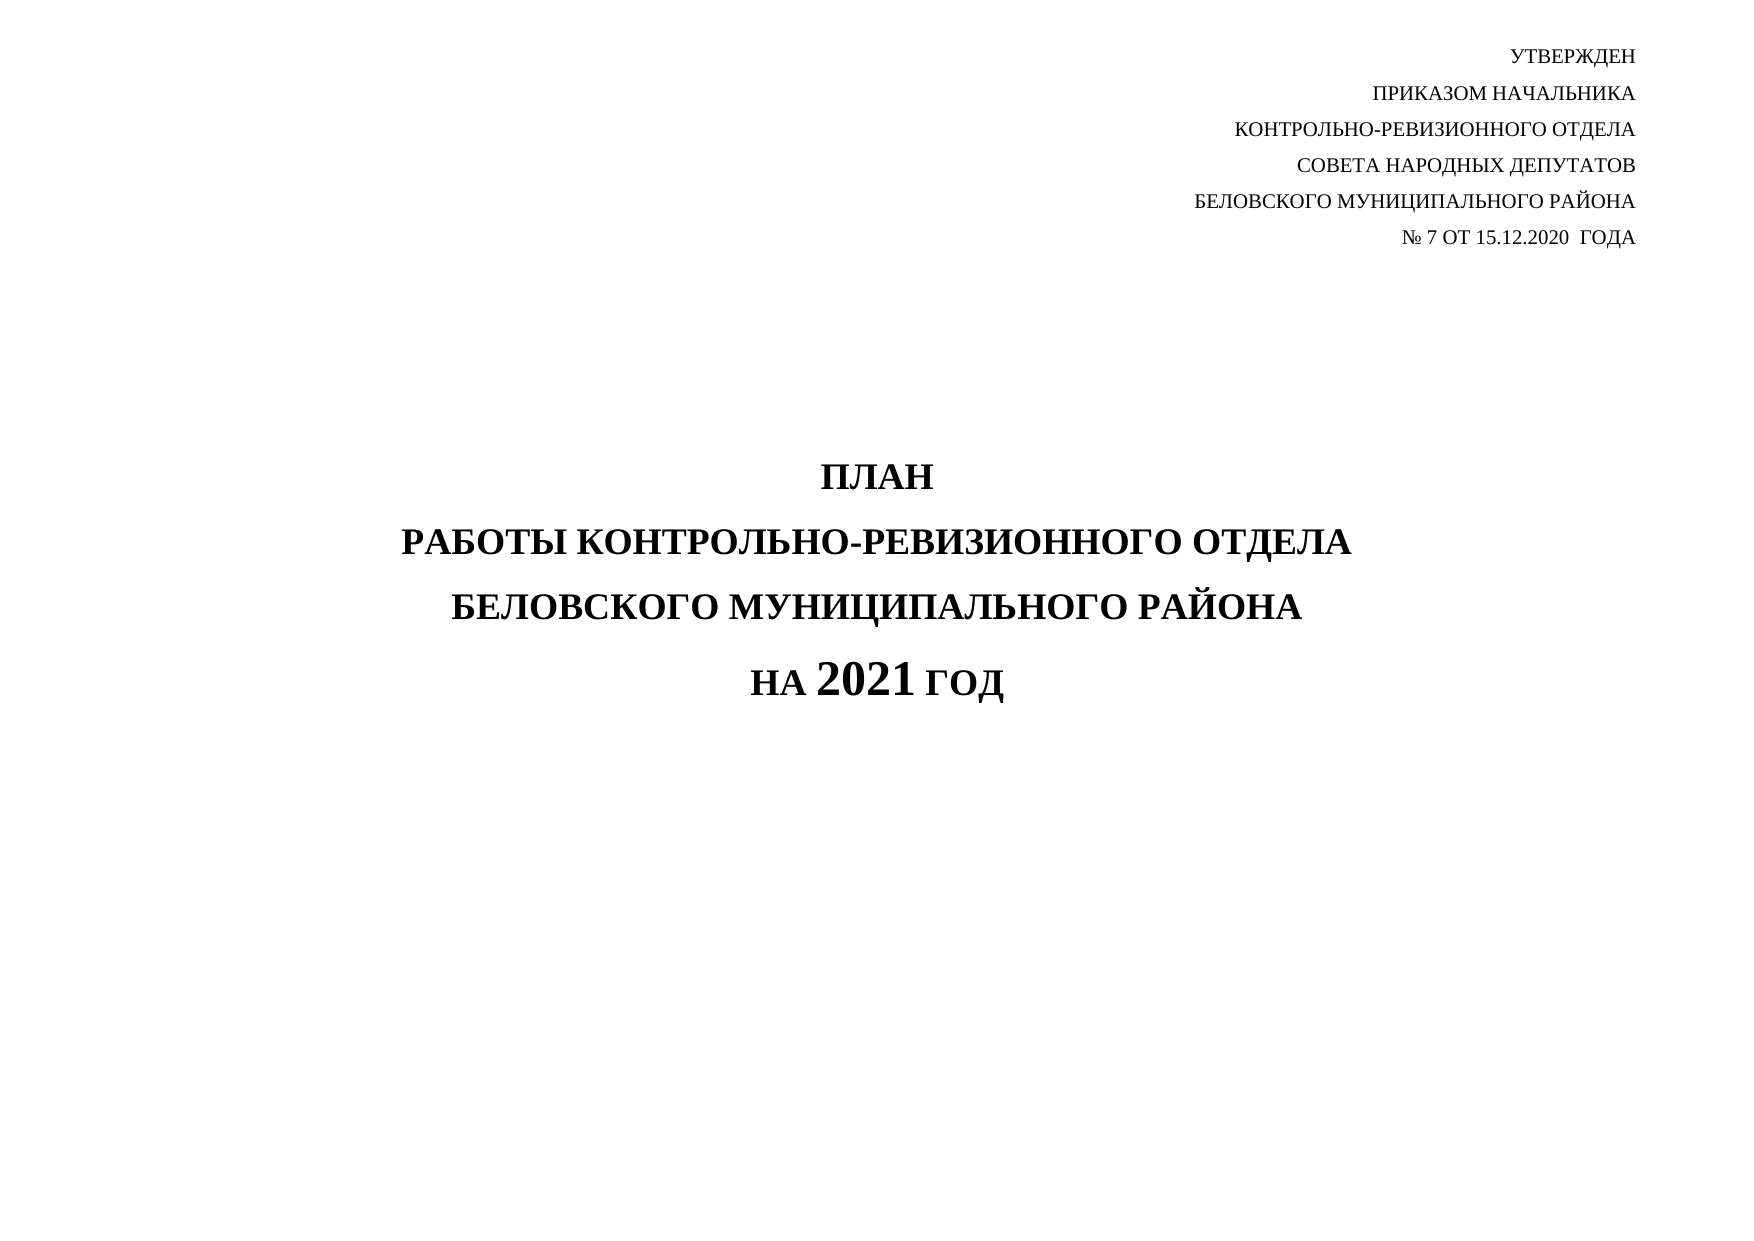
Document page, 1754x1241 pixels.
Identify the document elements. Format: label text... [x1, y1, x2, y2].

text план [118, 455, 1636, 498]
text Утвержден [118, 44, 1636, 68]
text работы КОНТРОЛЬНО-РЕВИЗИОННОго отдела [118, 519, 1636, 562]
text На 2021 год [118, 649, 1636, 706]
text контрольно-ревизионного отдела [118, 116, 1636, 141]
text Беловского муниципального района [118, 188, 1636, 213]
text ПРИКАЗом начальника [118, 80, 1636, 104]
text № 7 от 15.12.2020 года [118, 224, 1636, 249]
text Совета народных депутатов [118, 152, 1636, 177]
text Беловского МУНИЦИПАЛЬНОГО РАЙОНА [118, 584, 1636, 627]
